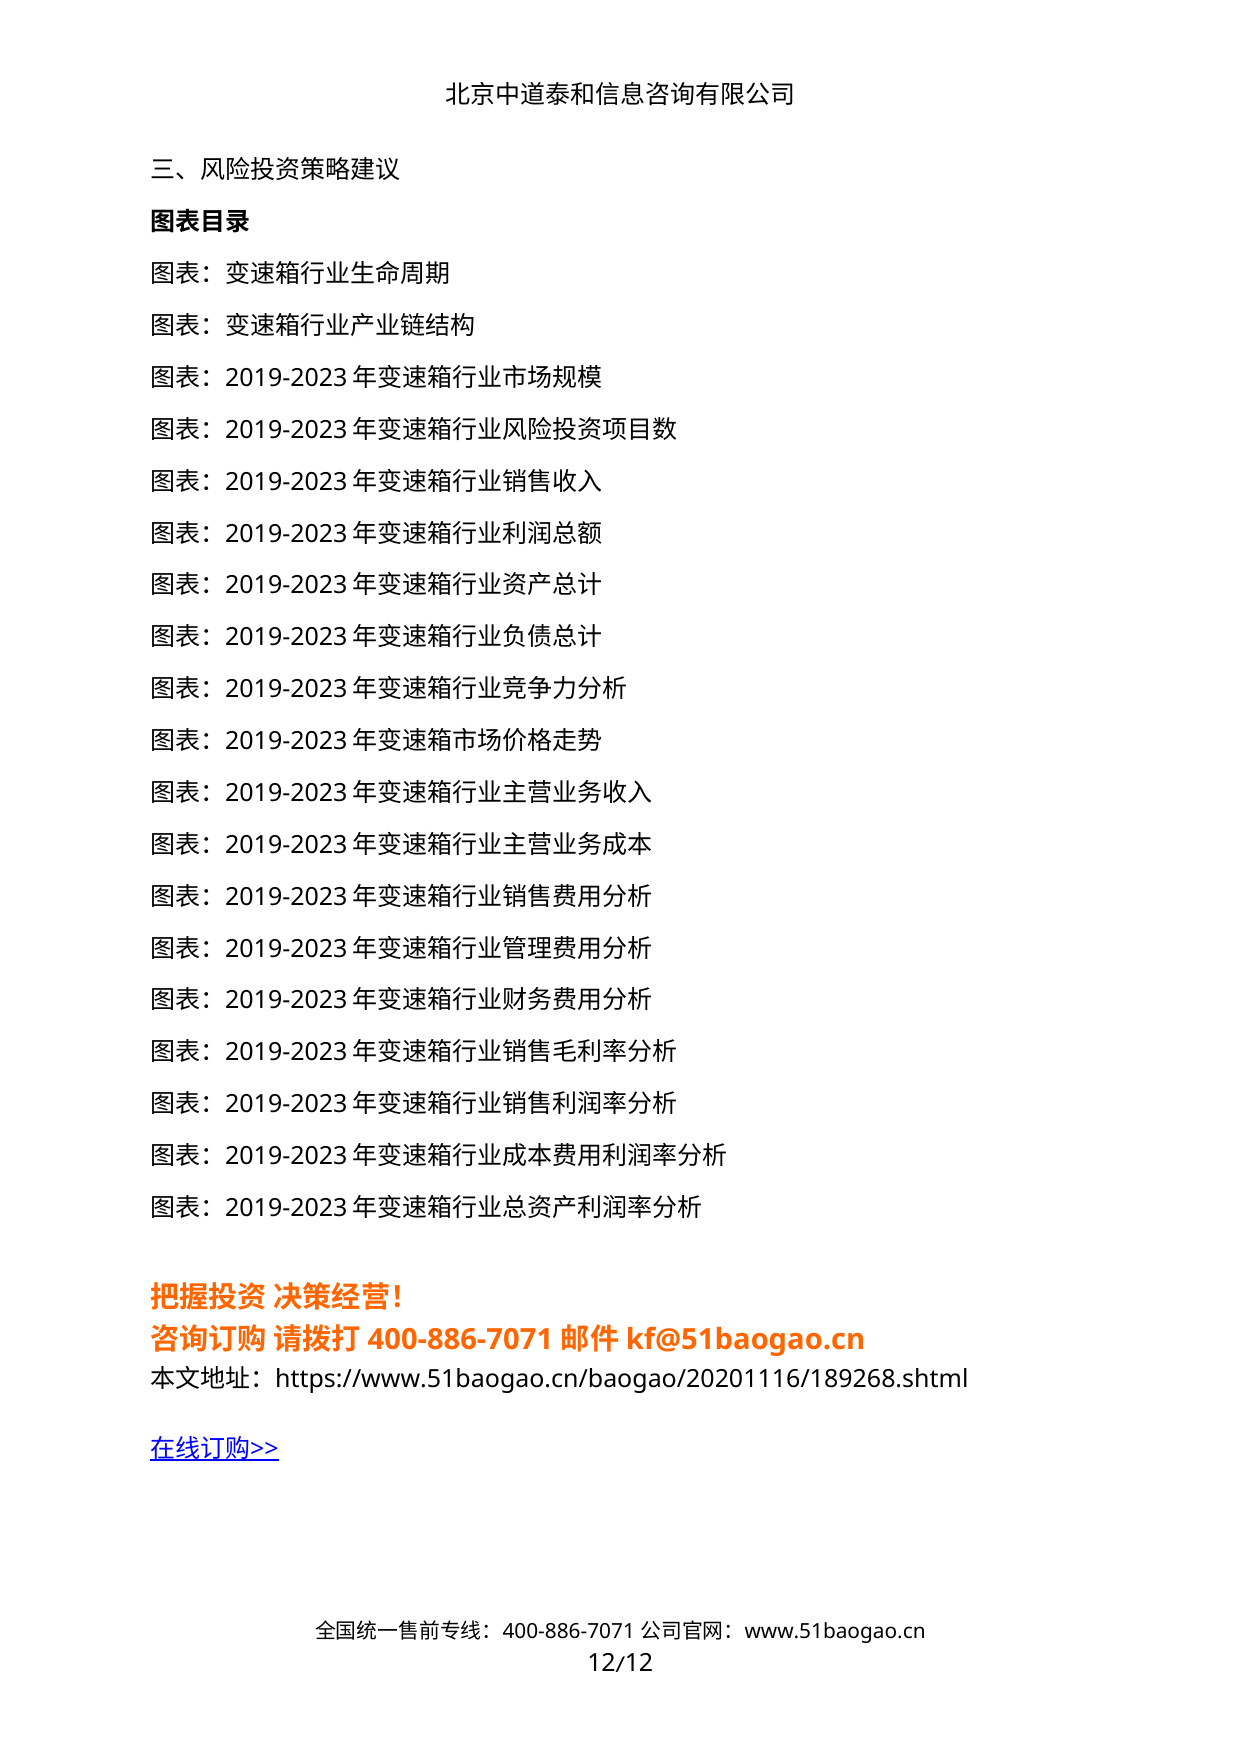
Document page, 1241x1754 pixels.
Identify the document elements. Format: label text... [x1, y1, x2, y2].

text 在线订购>> [150, 1394, 1090, 1465]
text 图表：2019-2023年变速箱行业竞争力分析 [150, 669, 1090, 705]
text 图表：2019-2023年变速箱行业管理费用分析 [150, 928, 1090, 964]
text 图表：2019-2023年变速箱行业总资产利润率分析 [150, 1187, 1090, 1224]
text 图表：2019-2023年变速箱行业主营业务成本 [150, 824, 1090, 861]
text 图表：变速箱行业生命周期 [150, 254, 1090, 290]
text 图表：2019-2023年变速箱市场价格走势 [150, 721, 1090, 757]
text 图表：变速箱行业产业链结构 [150, 306, 1090, 342]
text 图表：2019-2023年变速箱行业销售费用分析 [150, 876, 1090, 912]
text 图表：2019-2023年变速箱行业资产总计 [150, 565, 1090, 601]
text 把握投资 决策经营！咨询订购 请拨打 400-886-7071 邮件 kf@51baogao.cn本文地址：https://www.51baogao.cn/baogao/20201116/189268.shtml [150, 1239, 1090, 1394]
text 图表：2019-2023年变速箱行业负债总计 [150, 617, 1090, 653]
text 图表：2019-2023年变速箱行业风险投资项目数 [150, 409, 1090, 446]
text 图表：2019-2023年变速箱行业销售毛利率分析 [150, 1032, 1090, 1068]
text 图表：2019-2023年变速箱行业主营业务收入 [150, 772, 1090, 809]
text 三、风险投资策略建议 [150, 150, 1090, 186]
text 图表：2019-2023年变速箱行业销售收入 [150, 461, 1090, 497]
text 图表：2019-2023年变速箱行业销售利润率分析 [150, 1084, 1090, 1120]
text 图表目录 [150, 202, 1090, 238]
text 图表：2019-2023年变速箱行业成本费用利润率分析 [150, 1136, 1090, 1172]
text 图表：2019-2023年变速箱行业利润总额 [150, 513, 1090, 549]
text 图表：2019-2023年变速箱行业市场规模 [150, 357, 1090, 394]
text 图表：2019-2023年变速箱行业财务费用分析 [150, 980, 1090, 1016]
